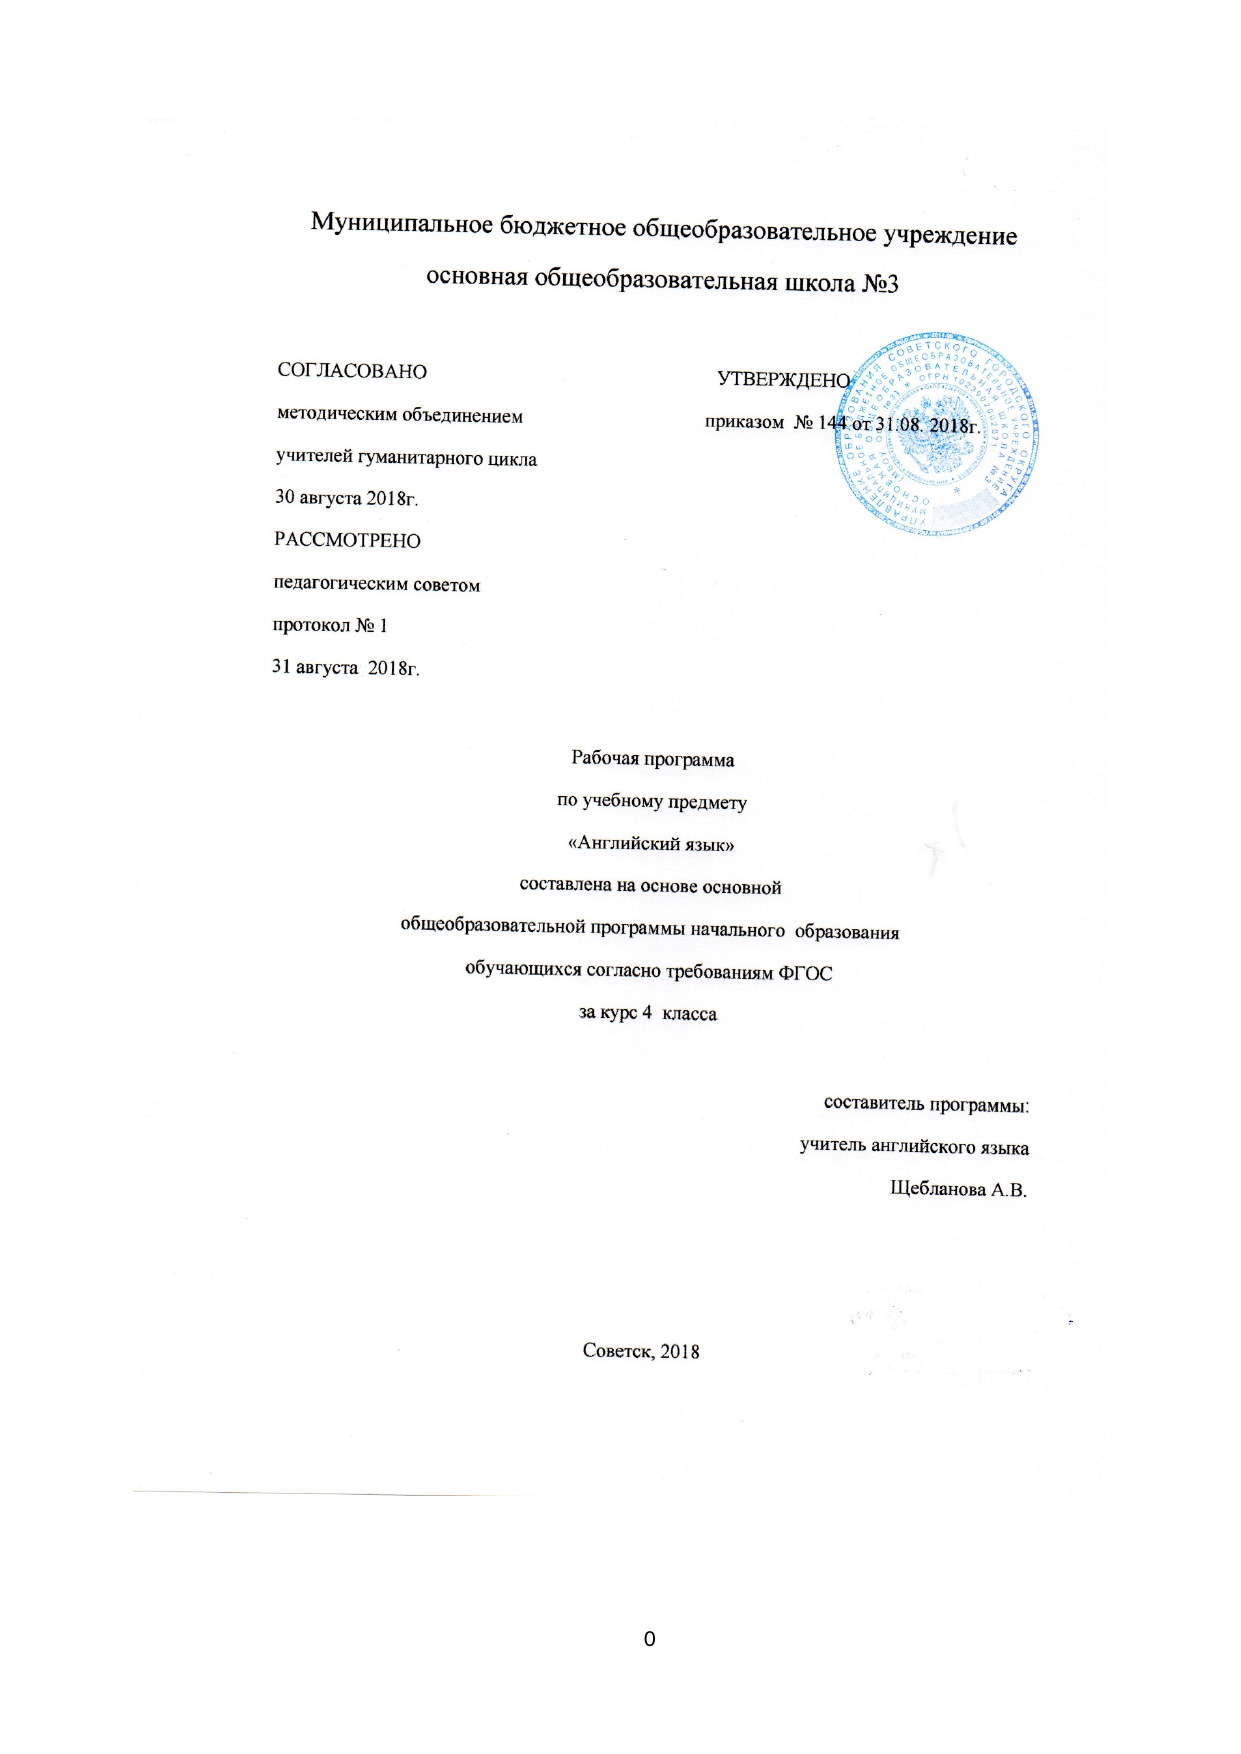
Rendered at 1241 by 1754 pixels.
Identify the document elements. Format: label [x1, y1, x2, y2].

picture [132, 118, 1108, 1496]
